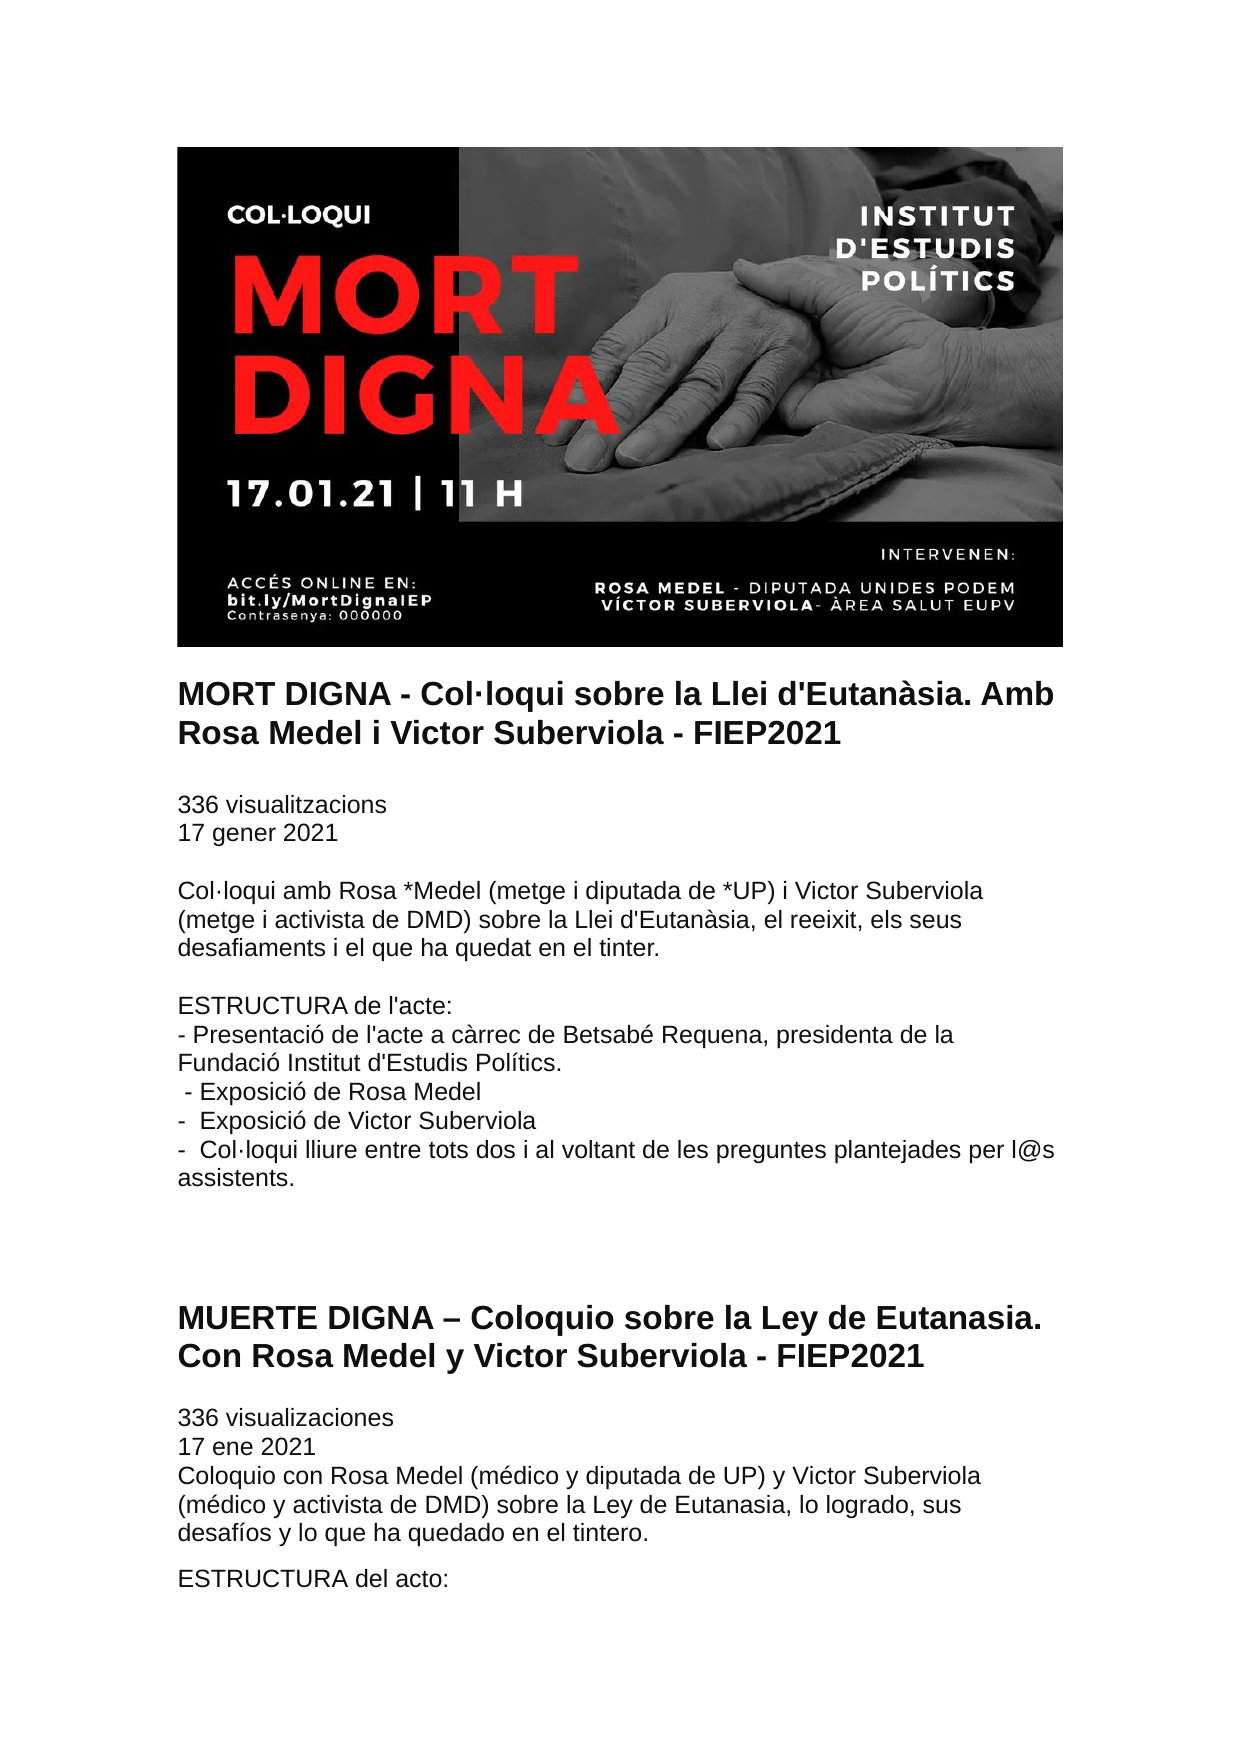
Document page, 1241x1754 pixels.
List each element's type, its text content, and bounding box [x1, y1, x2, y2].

text 336 visualitzacions [177, 789, 1063, 818]
text ESTRUCTURA del acto: [177, 1564, 1063, 1592]
text ESTRUCTURA de l'acte: [177, 991, 1063, 1019]
text Coloquio con Rosa Medel (médico y diputada de UP) y Victor Suberviola (médico y activista de DMD) sobre la Ley de Eutanasia, lo logrado, sus desafíos y lo que ha quedado en el tintero. [177, 1461, 1063, 1547]
text Col·loqui amb Rosa *Medel (metge i diputada de *UP) i Victor Suberviola (metge i activista de DMD) sobre la Llei d'Eutanàsia, el reeixit, els seus desafiaments i el que ha quedat en el tinter. [177, 876, 1063, 962]
text - Exposició de Victor Suberviola [177, 1106, 1063, 1134]
text - Col·loqui lliure entre tots dos i al voltant de les preguntes plantejades per l@s assistents. [177, 1134, 1063, 1192]
picture [177, 147, 1063, 647]
text MORT DIGNA - Col·loqui sobre la Llei d'Eutanàsia. Amb Rosa Medel i Victor Suberviola - FIEP2021 [177, 674, 1063, 751]
text - Exposició de Rosa Medel [177, 1077, 1063, 1106]
text - Presentació de l'acte a càrrec de Betsabé Requena, presidenta de la Fundació Institut d'Estudis Polítics. [177, 1019, 1063, 1077]
text 17 ene 2021 [177, 1432, 1063, 1461]
text 336 visualizaciones [177, 1403, 1063, 1432]
text 17 gener 2021 [177, 818, 1063, 847]
text MUERTE DIGNA – Coloquio sobre la Ley de Eutanasia. Con Rosa Medel y Victor Suberviola - FIEP2021 [177, 1298, 1063, 1374]
